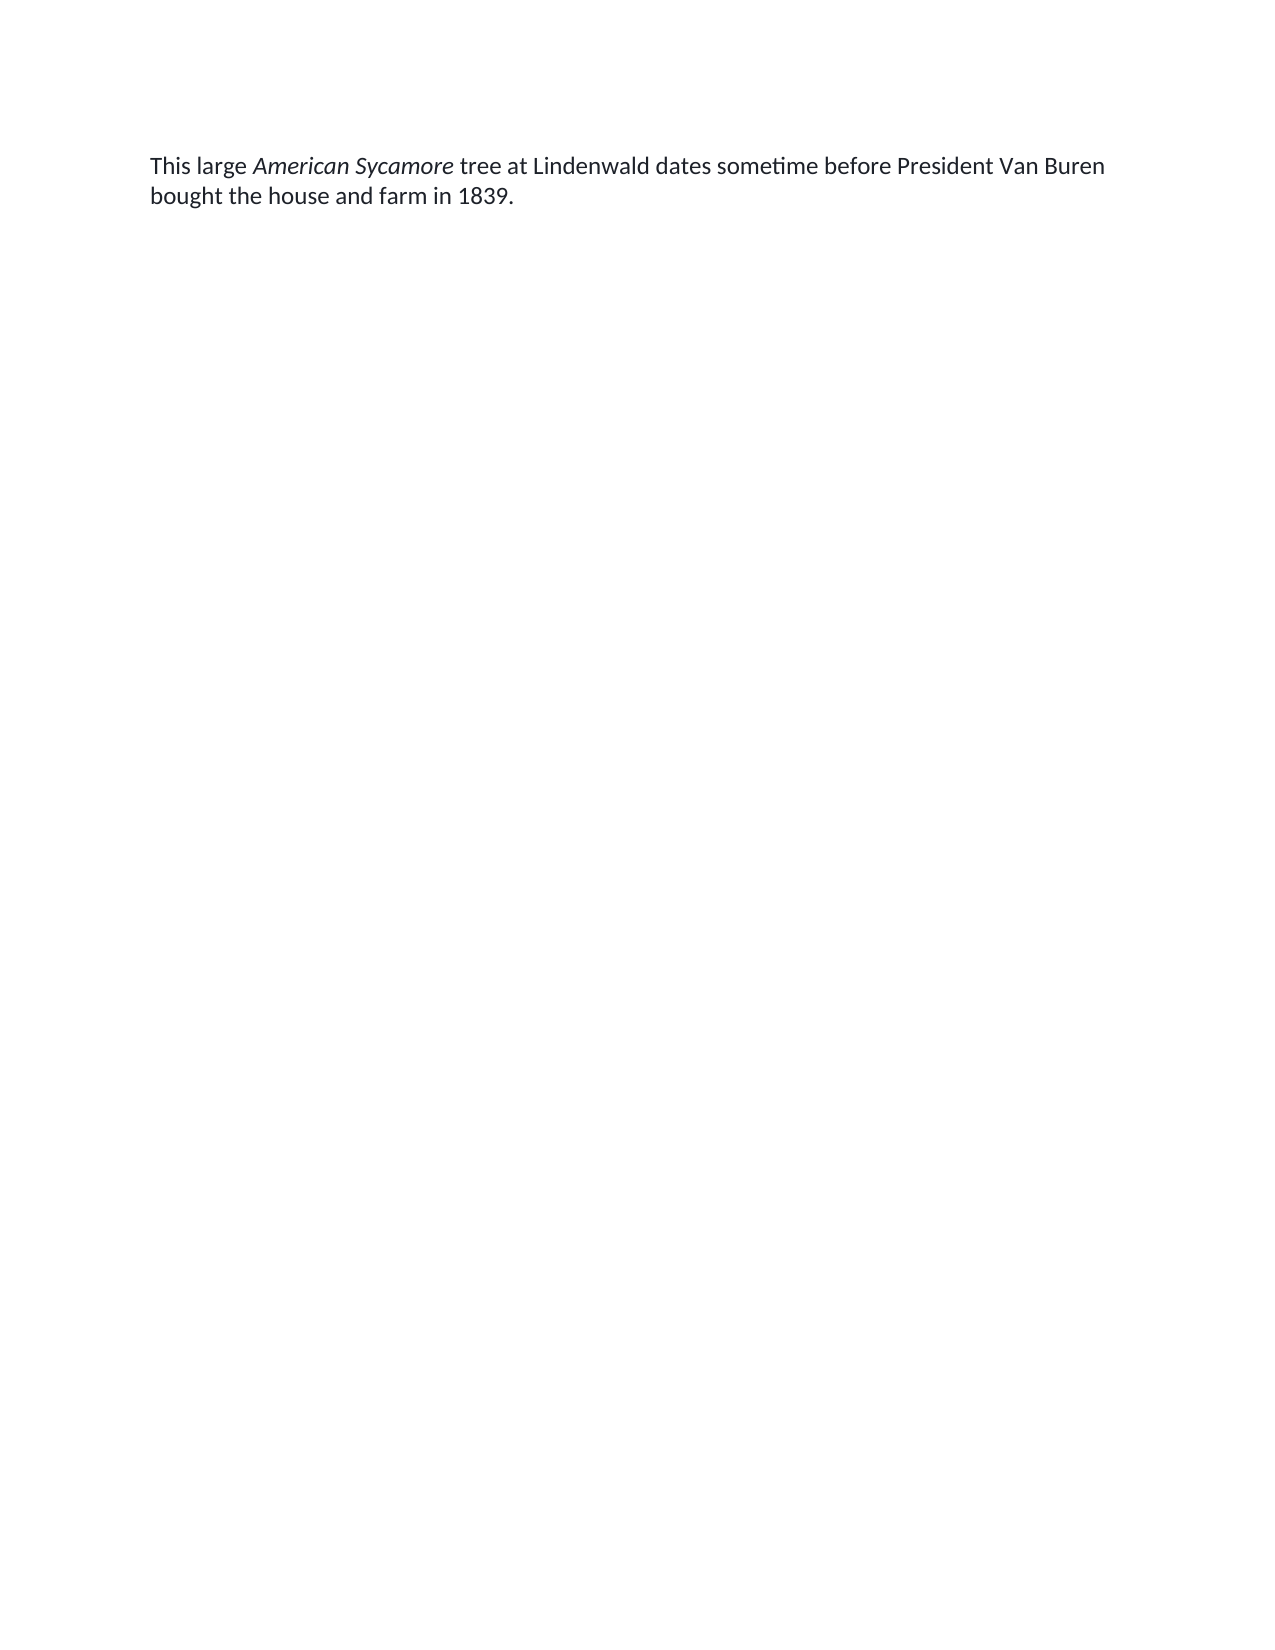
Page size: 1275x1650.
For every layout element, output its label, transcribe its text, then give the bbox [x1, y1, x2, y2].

text This large American Sycamore tree at Lindenwald dates sometime before President Van Buren bought the house and farm in 1839. [150, 150, 1125, 211]
